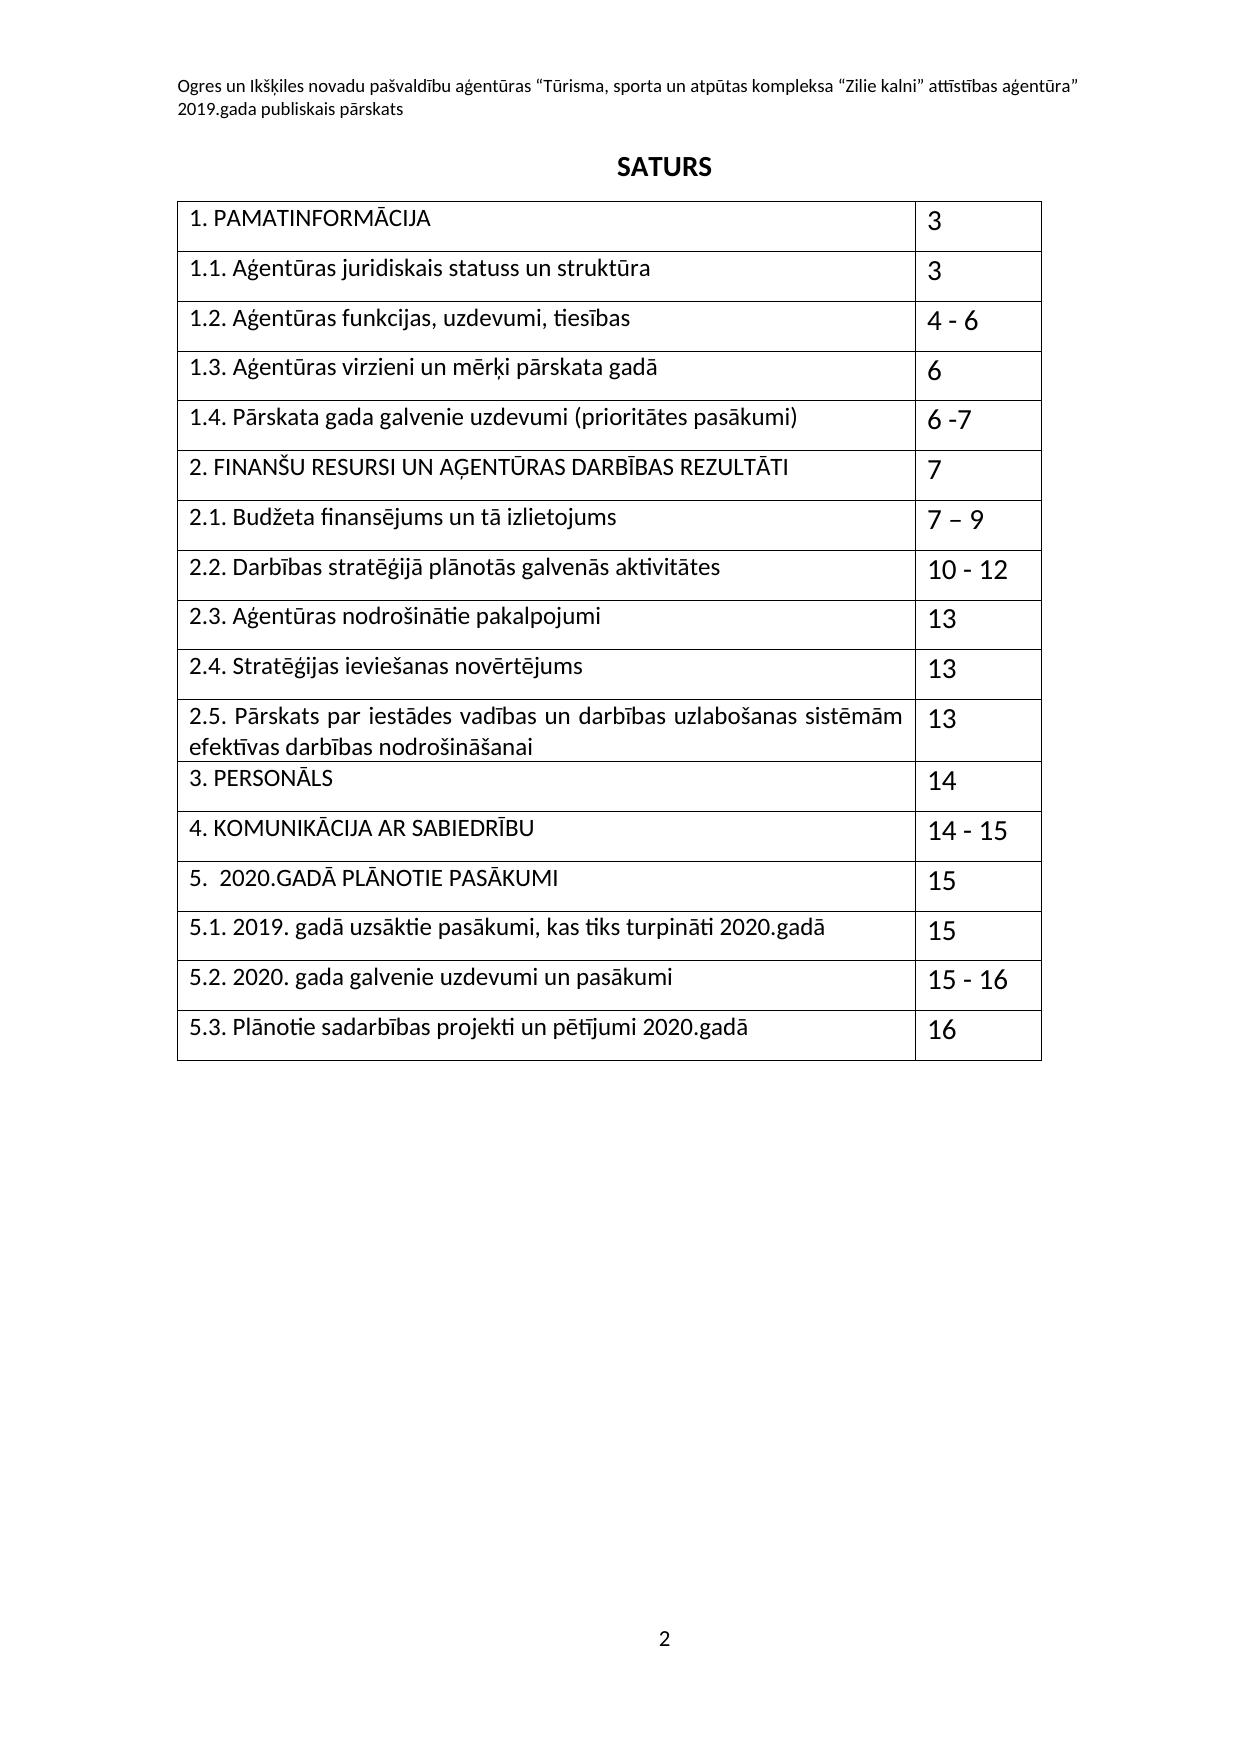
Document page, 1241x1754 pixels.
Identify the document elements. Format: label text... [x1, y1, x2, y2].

table_cell 2.2. Darbības stratēģijā plānotās galvenās aktivitātes [178, 551, 915, 599]
table_cell 3. PERSONĀLS [178, 762, 915, 811]
table_cell 13 [916, 700, 1041, 761]
table_cell 5. 2020.GADĀ PLĀNOTIE PASĀKUMI [178, 862, 915, 911]
table_cell 4 - 6 [916, 302, 1041, 351]
table_cell 15 [916, 912, 1041, 960]
table_cell 1.4. Pārskata gada galvenie uzdevumi (prioritātes pasākumi) [178, 401, 915, 450]
table_cell 5.2. 2020. gada galvenie uzdevumi un pasākumi [178, 961, 915, 1010]
table_cell 1.3. Aģentūras virzieni un mērķi pārskata gadā [178, 352, 915, 400]
table_cell 7 [916, 451, 1041, 500]
table_cell 1.2. Aģentūras funkcijas, uzdevumi, tiesības [178, 302, 915, 351]
table_cell 14 [916, 762, 1041, 811]
table_cell 4. KOMUNIKĀCIJA AR SABIEDRĪBU [178, 812, 915, 861]
table_cell 15 - 16 [916, 961, 1041, 1010]
table_cell 2.3. Aģentūras nodrošinātie pakalpojumi [178, 601, 915, 649]
table_header 1. PAMATINFORMĀCIJA [178, 202, 915, 251]
table_cell 13 [916, 650, 1041, 699]
table_cell 7 – 9 [916, 501, 1041, 550]
table_cell 10 - 12 [916, 551, 1041, 599]
table_cell 1.1. Aģentūras juridiskais statuss un struktūra [178, 252, 915, 301]
table_cell 2. FINANŠU RESURSI UN AĢENTŪRAS DARBĪBAS REZULTĀTI [178, 451, 915, 500]
table_cell 5.3. Plānotie sadarbības projekti un pētījumi 2020.gadā [178, 1011, 915, 1060]
table_cell 2.5. Pārskats par iestādes vadības un darbības uzlabošanas sistēmām efektīvas darbības nodrošināšanai [178, 700, 915, 761]
table_cell 2.4. Stratēģijas ieviešanas novērtējums [178, 650, 915, 699]
table_cell 14 - 15 [916, 812, 1041, 861]
table_cell 3 [916, 252, 1041, 301]
table_cell 13 [916, 601, 1041, 649]
table_cell 5.1. 2019. gadā uzsāktie pasākumi, kas tiks turpināti 2020.gadā [178, 912, 915, 960]
table_header 3 [916, 202, 1041, 251]
table_cell 15 [916, 862, 1041, 911]
table_cell 2.1. Budžeta finansējums un tā izlietojums [178, 501, 915, 550]
table_cell 6 [916, 352, 1041, 400]
table_cell 6 -7 [916, 401, 1041, 450]
text SATURS [177, 148, 1152, 183]
table_cell 16 [916, 1011, 1041, 1060]
